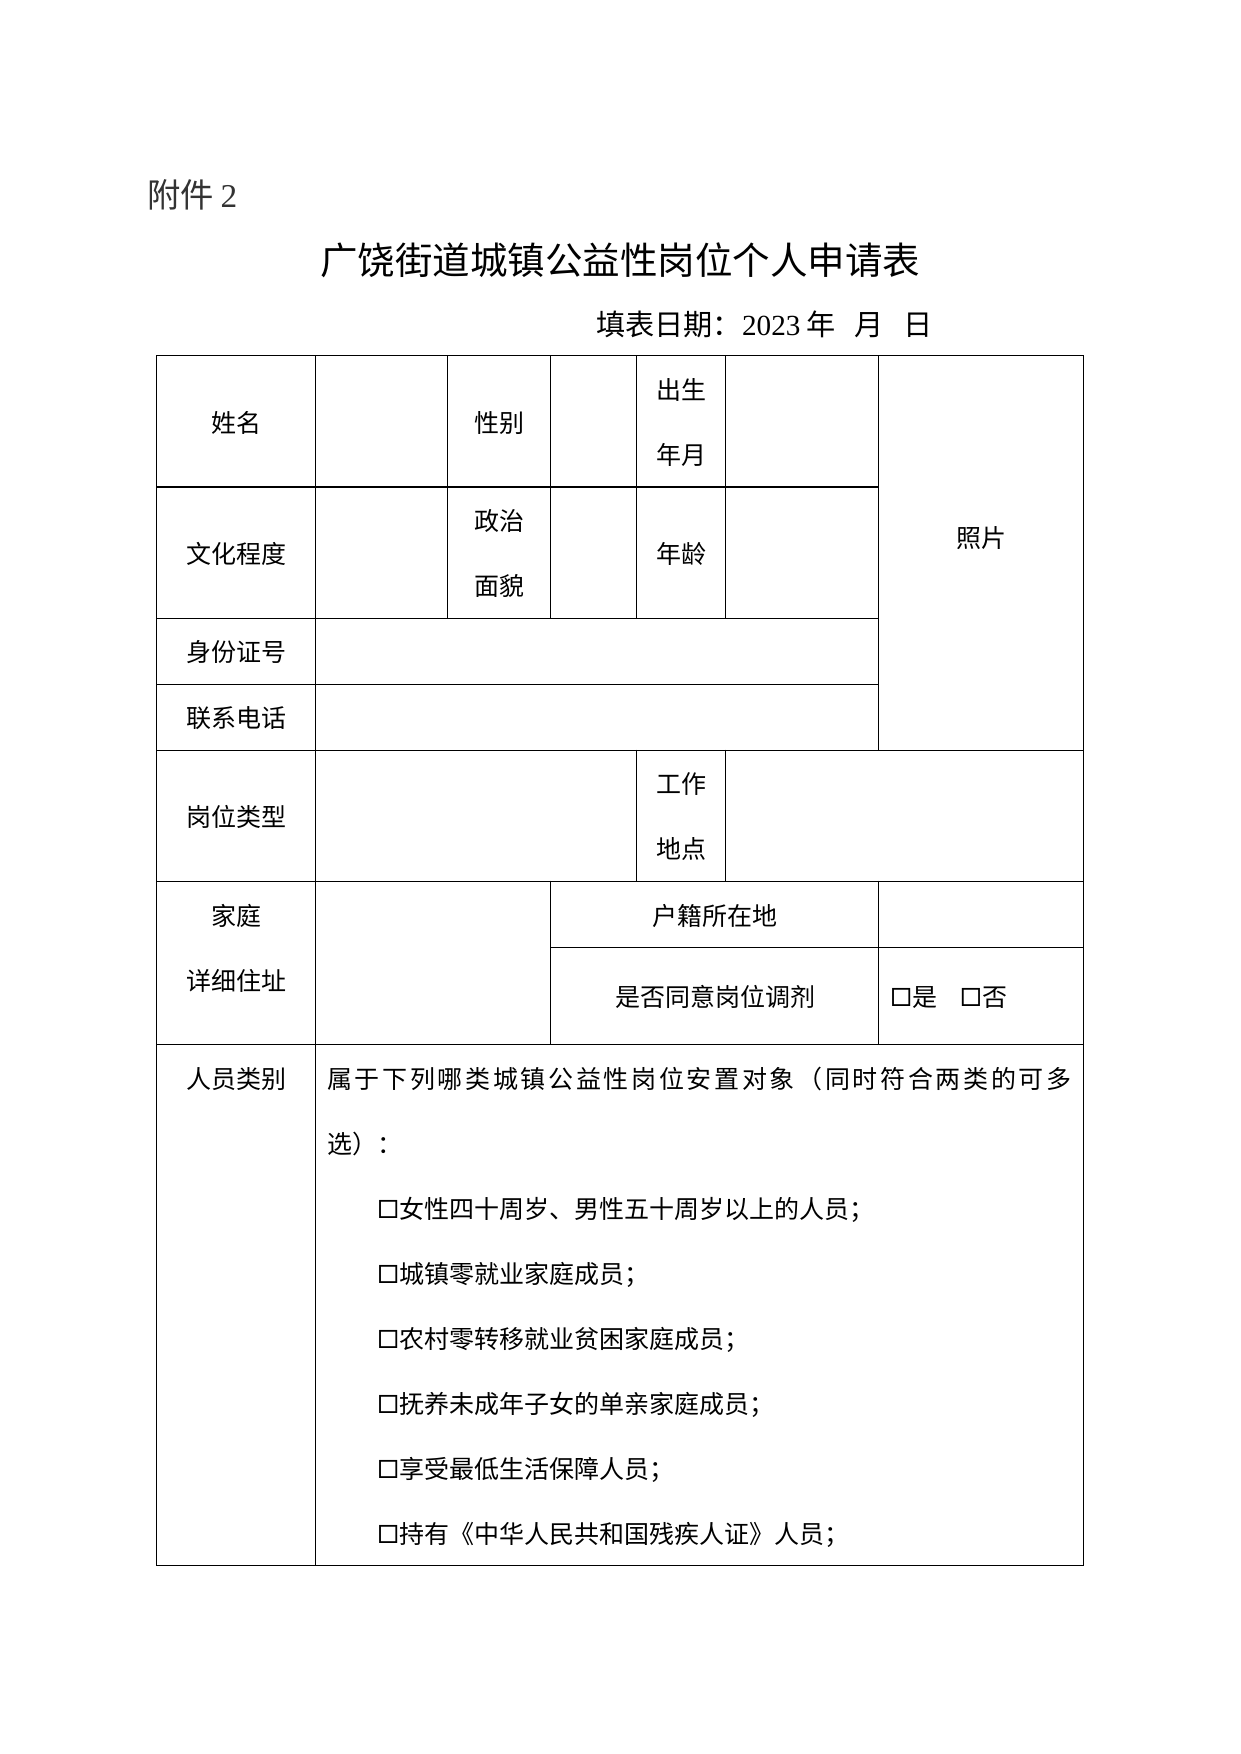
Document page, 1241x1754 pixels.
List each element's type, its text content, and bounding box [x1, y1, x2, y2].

table_cell 年龄 [637, 488, 725, 617]
table_cell [316, 488, 447, 617]
table_cell 人员类别 [157, 1045, 315, 1565]
text 填表日期：2023年 月 日 [148, 290, 1093, 355]
table_header 出生年月 [637, 356, 725, 486]
table_cell 是否同意岗位调剂 [551, 948, 878, 1044]
table_header [726, 356, 878, 486]
table_cell [726, 751, 1083, 881]
table_cell 政治 面貌 [448, 488, 550, 617]
table_cell [316, 882, 550, 1044]
table_cell 是 否 [879, 948, 1083, 1044]
table_cell [316, 751, 636, 881]
table_header [316, 356, 447, 486]
table_cell [879, 882, 1083, 947]
table_cell [316, 619, 878, 683]
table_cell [316, 1045, 1083, 1565]
table_header 照片 [879, 356, 1083, 749]
table_cell [551, 488, 636, 617]
table_header [551, 356, 636, 486]
table_cell [726, 488, 878, 617]
table_cell 工作地点 [637, 751, 725, 881]
table_header 姓名 [157, 356, 315, 486]
table_cell 岗位类型 [157, 751, 315, 881]
table_cell 文化程度 [157, 488, 315, 617]
table_cell 户籍所在地 [551, 882, 878, 947]
table_cell 身份证号 [157, 619, 315, 683]
table_cell 家庭 详细住址 [157, 882, 315, 1044]
table_cell [316, 685, 878, 749]
table_cell 联系电话 [157, 685, 315, 749]
table_header 性别 [448, 356, 550, 486]
text 附件2 [148, 160, 1093, 225]
text 广饶街道城镇公益性岗位个人申请表 [148, 225, 1093, 290]
